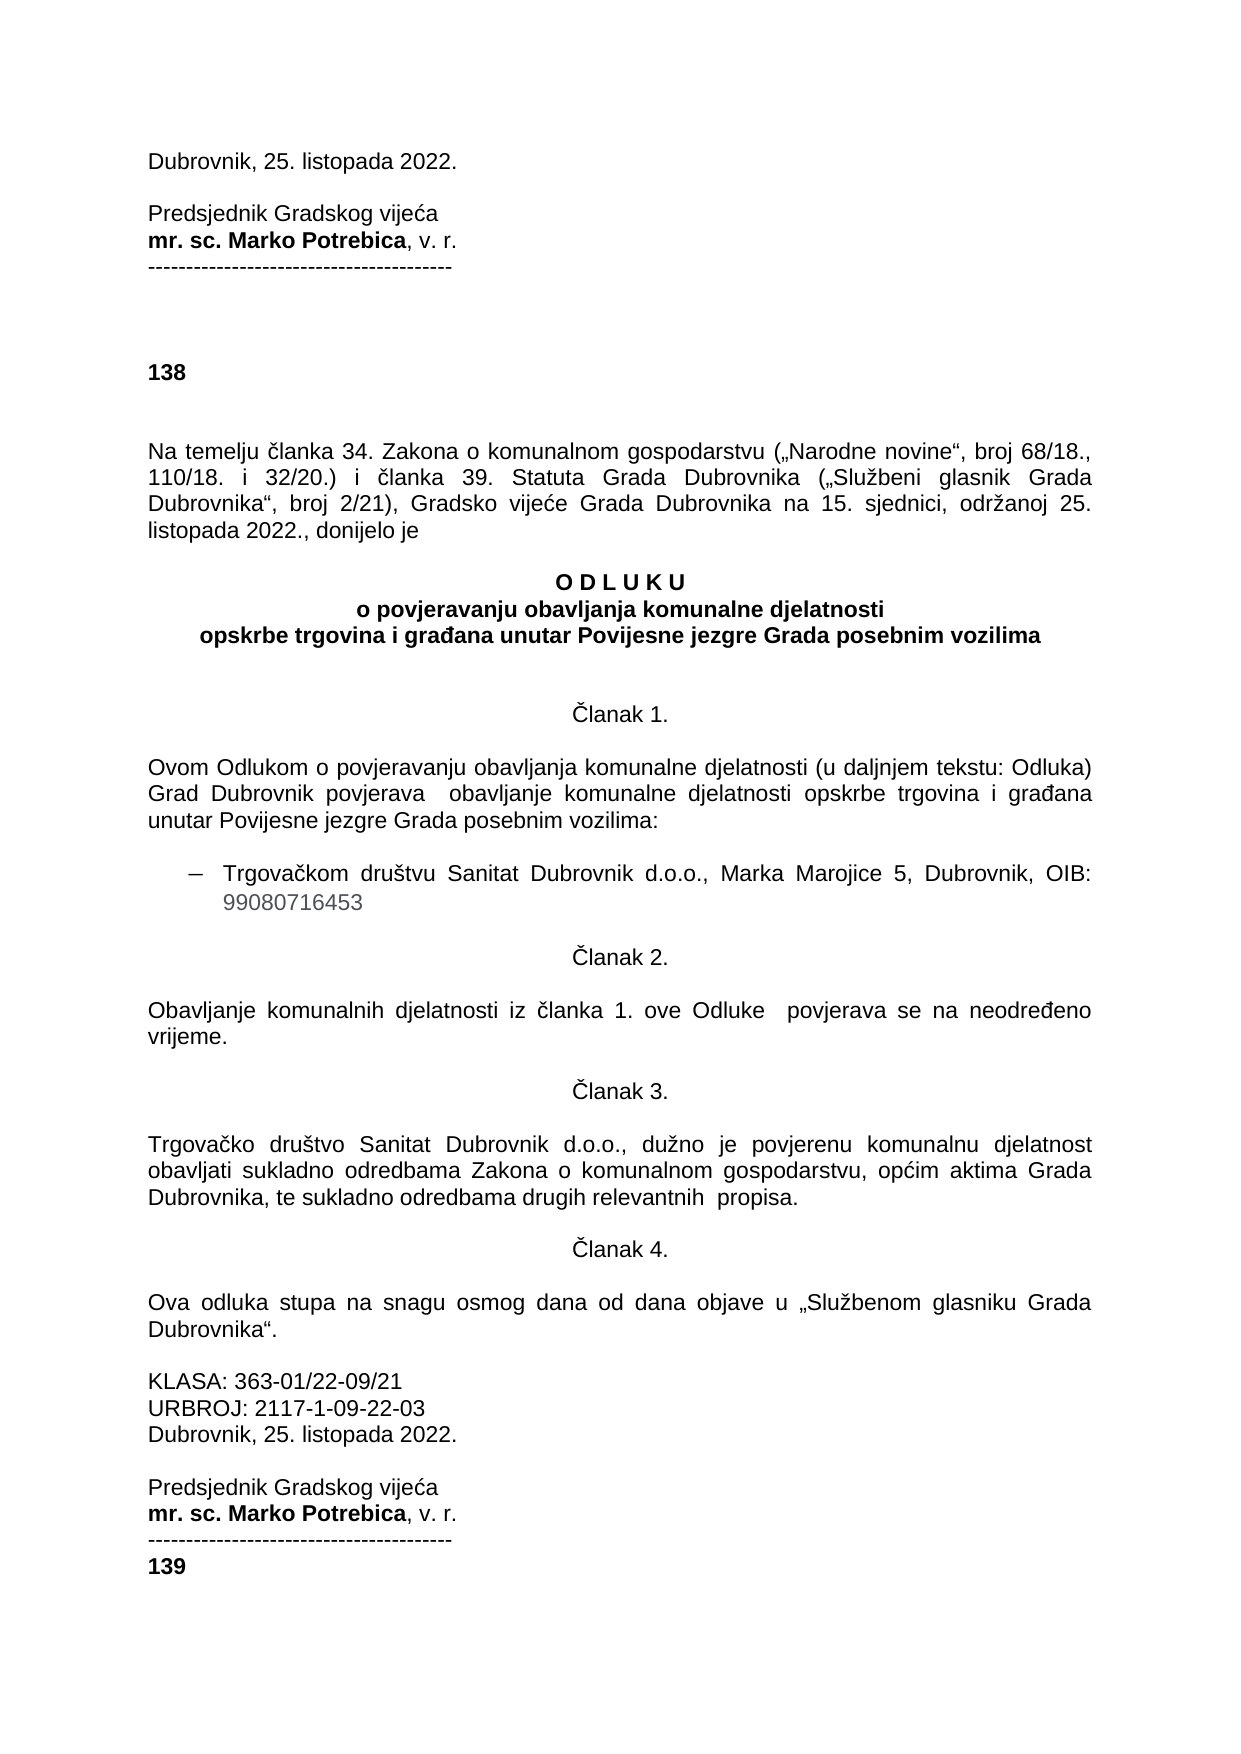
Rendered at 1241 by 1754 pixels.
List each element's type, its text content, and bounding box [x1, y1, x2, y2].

text ---------------------------------------- [148, 253, 1092, 279]
text 139 [148, 1553, 1092, 1579]
text URBROJ: 2117-1-09-22-03 [148, 1394, 1092, 1421]
list Trgovačkom društvu Sanitat Dubrovnik d.o.o., Marka Marojice 5, Dubrovnik, OIB: 99080716453 [185, 859, 1092, 916]
text Trgovačko društvo Sanitat Dubrovnik d.o.o., dužno je povjerenu komunalnu djelatnost obavljati sukladno odredbama Zakona o komunalnom gospodarstvu, općim aktima Grada Dubrovnika, te sukladno odredbama drugih relevantnih propisa. [148, 1131, 1092, 1210]
text Dubrovnik, 25. listopada 2022. [148, 148, 1092, 174]
text ---------------------------------------- [148, 1526, 1092, 1553]
text Predsjednik Gradskog vijeća [148, 200, 1092, 227]
text Članak 3. [148, 1078, 1092, 1105]
text Predsjednik Gradskog vijeća [148, 1474, 1092, 1500]
text 138 [148, 358, 1092, 385]
text mr. sc. Marko Potrebica, v. r. [148, 227, 1092, 253]
text Članak 2. [148, 944, 1092, 971]
text KLASA: 363-01/22-09/21 [148, 1368, 1092, 1394]
text o povjeravanju obavljanja komunalne djelatnosti [148, 596, 1092, 622]
text mr. sc. Marko Potrebica, v. r. [148, 1500, 1092, 1526]
text Ova odluka stupa na snagu osmog dana od dana objave u „Službenom glasniku Grada Dubrovnika“. [148, 1289, 1092, 1342]
text Ovom Odlukom o povjeravanju obavljanja komunalne djelatnosti (u daljnjem tekstu: Odluka) Grad Dubrovnik povjerava obavljanje komunalne djelatnosti opskrbe trgovina i građana unutar Povijesne jezgre Grada posebnim vozilima: [148, 754, 1092, 833]
text Dubrovnik, 25. listopada 2022. [148, 1421, 1092, 1447]
text O D L U K U [148, 569, 1092, 596]
text Na temelju članka 34. Zakona o komunalnom gospodarstvu („Narodne novine“, broj 68/18., 110/18. i 32/20.) i članka 39. Statuta Grada Dubrovnika („Službeni glasnik Grada Dubrovnika“, broj 2/21), Gradsko vijeće Grada Dubrovnika na 15. sjednici, održanoj 25. listopada 2022., donijelo je [148, 438, 1092, 543]
text opskrbe trgovina i građana unutar Povijesne jezgre Grada posebnim vozilima [148, 622, 1092, 648]
text Članak 1. [148, 701, 1092, 727]
text Obavljanje komunalnih djelatnosti iz članka 1. ove Odluke povjerava se na neodređeno vrijeme. [148, 997, 1092, 1049]
text Članak 4. [148, 1236, 1092, 1263]
